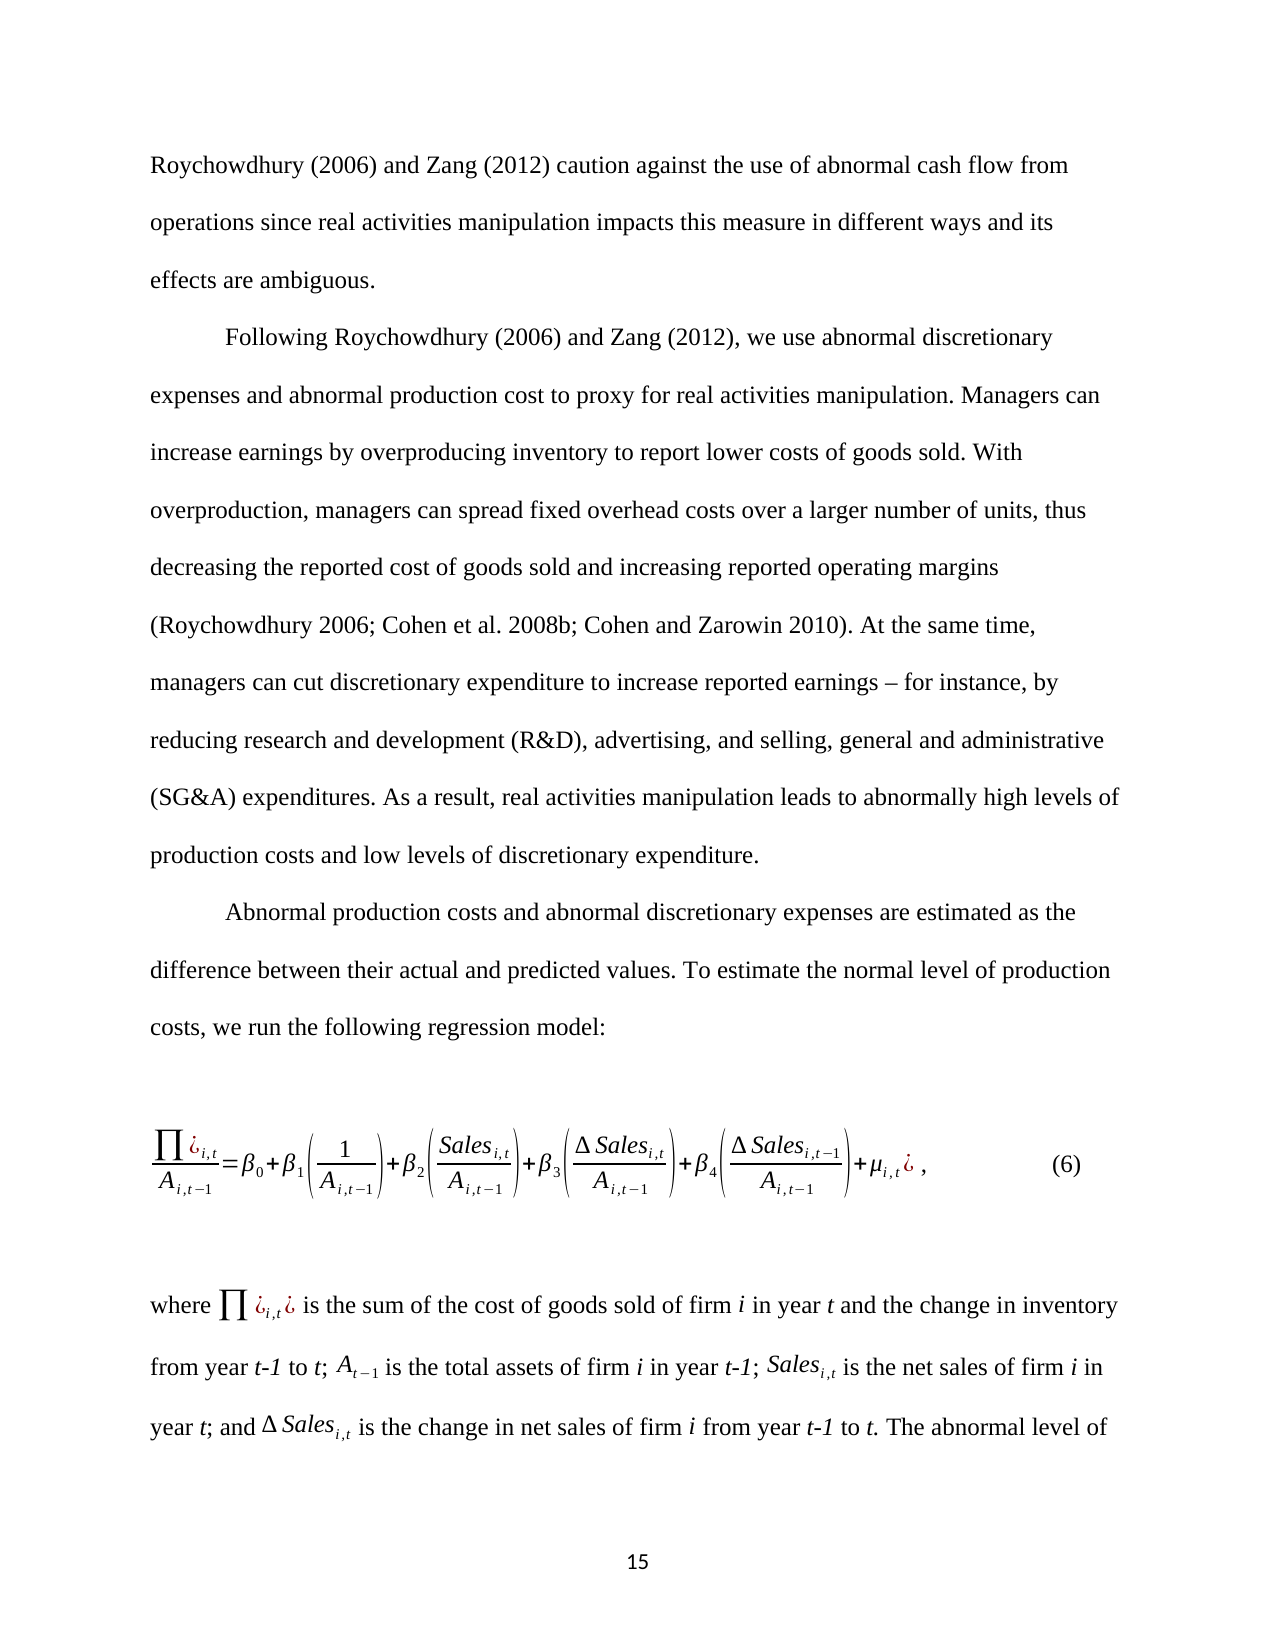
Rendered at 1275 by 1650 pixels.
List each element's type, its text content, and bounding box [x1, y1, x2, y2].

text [150, 150, 1125, 294]
text , (6) [150, 1127, 1125, 1201]
text Following Roychowdhury (2006) and Zang (2012), we use abnormal discretionary expenses and abnormal production cost to proxy for real activities manipulation. Managers can increase earnings by overproducing inventory to report lower costs of goods sold. With overproduction, managers can spread fixed overhead costs over a larger number of units, thus decreasing the reported cost of goods sold and increasing reported operating margins (Roychowdhury 2006; Cohen et al. 2008b; Cohen and Zarowin 2010). At the same time, managers can cut discretionary expenditure to increase reported earnings – for instance, by reducing research and development (R&D), advertising, and selling, general and administrative (SG&A) expenditures. As a result, real activities manipulation leads to abnormally high levels of production costs and low levels of discretionary expenditure. [150, 322, 1125, 869]
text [150, 1287, 1125, 1442]
text Abnormal production costs and abnormal discretionary expenses are estimated as the difference between their actual and predicted values. To estimate the normal level of production costs, we run the following regression model: [150, 897, 1125, 1041]
